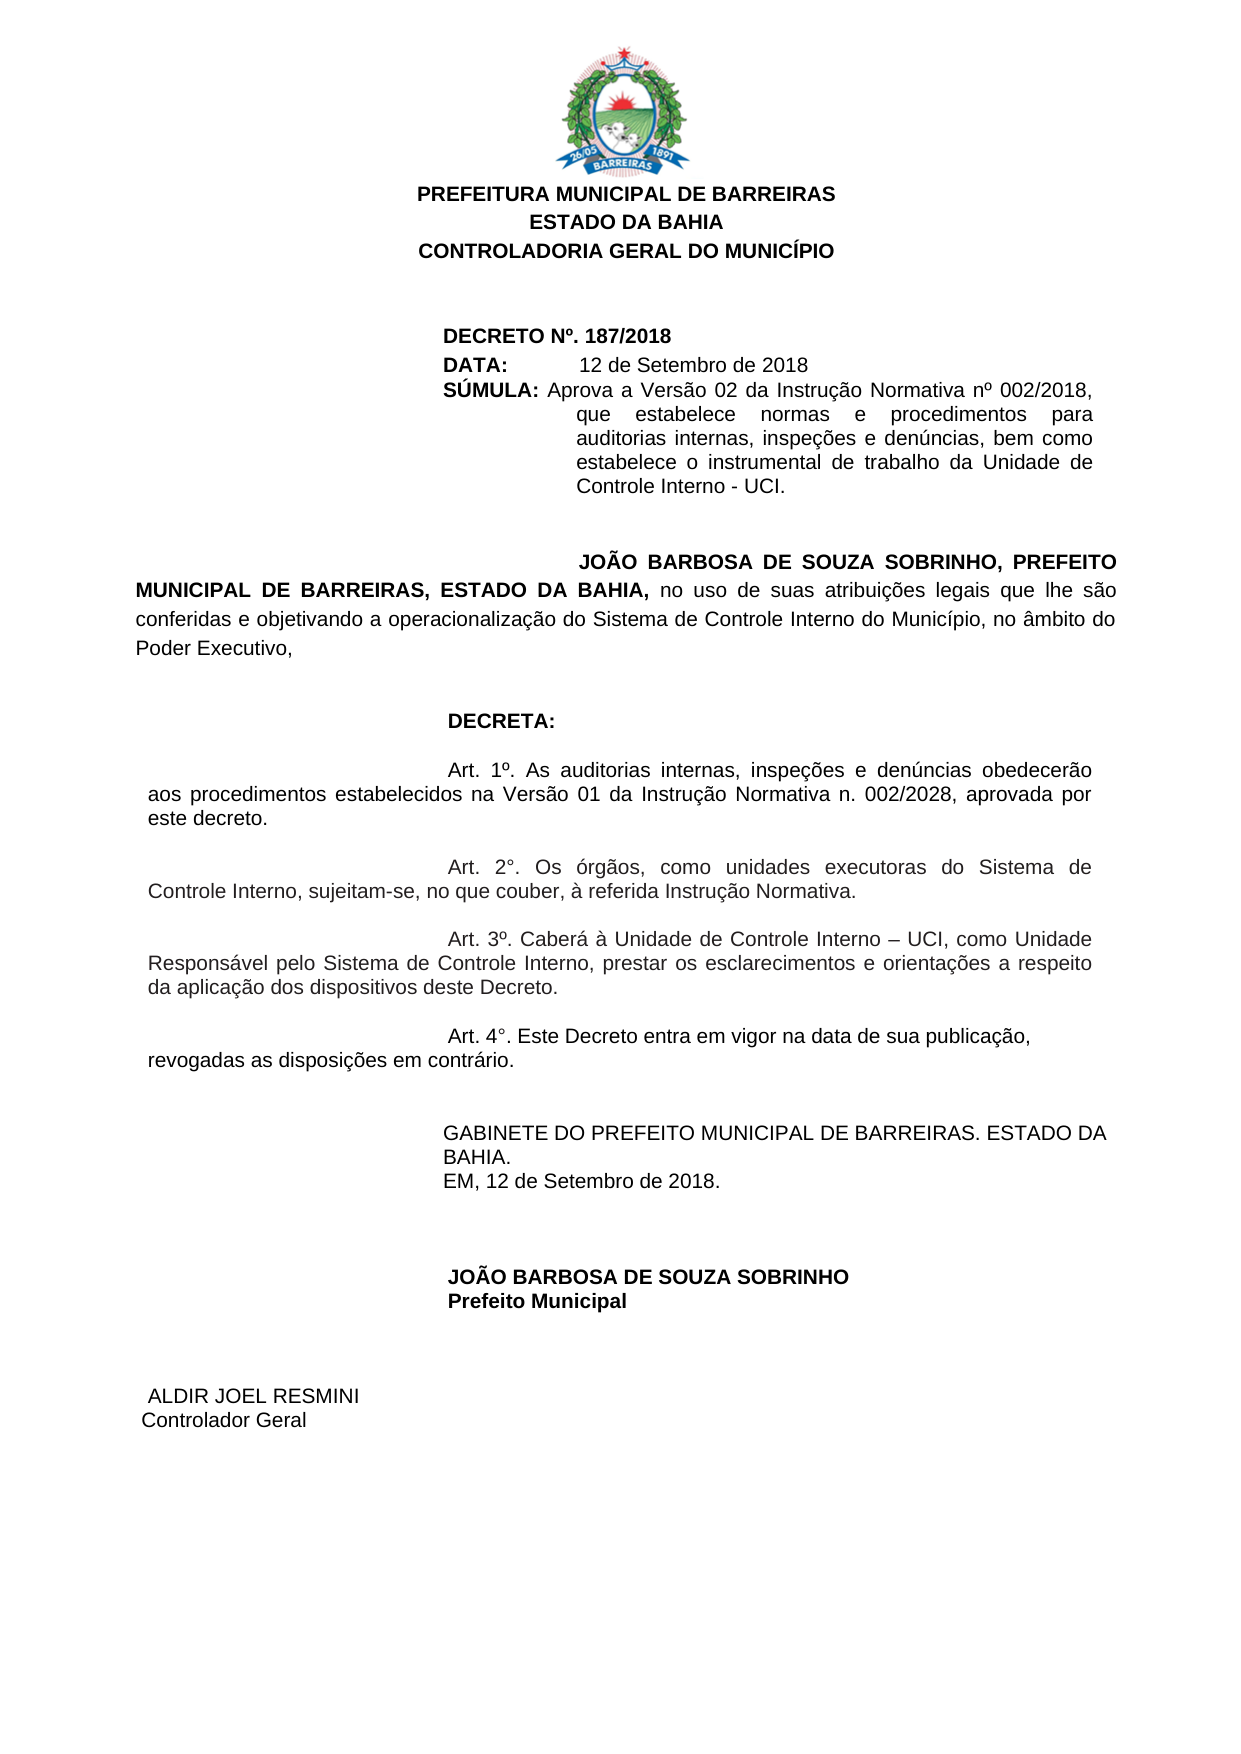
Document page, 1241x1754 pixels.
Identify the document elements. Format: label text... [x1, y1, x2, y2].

text GABINETE DO PREFEITO MUNICIPAL DE BARREIRAS. ESTADO DA BAHIA. [443, 1121, 1111, 1168]
text DATA: 12 de Setembro de 2018 [443, 350, 1117, 378]
text Art. 1º. As auditorias internas, inspeções e denúncias obedecerão aos procedimentos estabelecidos na Versão 01 da Instrução Normativa n. 002/2028, aprovada por este decreto. [148, 758, 1093, 830]
subtitle JOÃO BARBOSA DE SOUZA SOBRINHO [448, 1265, 1117, 1289]
text Art. 3º. Caberá à Unidade de Controle Interno – UCI, como Unidade Responsável pelo Sistema de Controle Interno, prestar os esclarecimentos e orientações a respeito da aplicação dos dispositivos deste Decreto. [148, 927, 1093, 998]
text Controlador Geral [135, 1408, 1117, 1432]
subtitle PREFEITURA MUNICIPAL DE BARREIRAS [135, 178, 1117, 207]
text ALDIR JOEL RESMINI [148, 1384, 1117, 1408]
subtitle CONTROLADORIA GERAL DO MUNICÍPIO [135, 236, 1117, 264]
subtitle ESTADO DA BAHIA [135, 207, 1117, 236]
text SÚMULA: Aprova a Versão 02 da Instrução Normativa nº 002/2018, que estabelece normas e procedimentos para auditorias internas, inspeções e denúncias, bem como estabelece o instrumental de trabalho da Unidade de Controle Interno - UCI. [443, 378, 1094, 498]
text Prefeito Municipal [448, 1289, 1117, 1313]
subtitle DECRETO Nº. 187/2018 [443, 321, 1117, 350]
picture [543, 44, 710, 179]
subtitle JOÃO BARBOSA DE SOUZA SOBRINHO, PREFEITO MUNICIPAL DE BARREIRAS, ESTADO DA BAHIA, no uso de suas atribuições legais que lhe são conferidas e objetivando a operacionalização do Sistema de Controle Interno do Município, no âmbito do Poder Executivo, [135, 546, 1117, 661]
text Art. 4°. Este Decreto entra em vigor na data de sua publicação, revogadas as disposições em contrário. [148, 1024, 1117, 1072]
subtitle DECRETA: [448, 709, 1117, 733]
text EM, 12 de Setembro de 2018. [443, 1168, 1117, 1192]
text Art. 2°. Os órgãos, como unidades executoras do Sistema de Controle Interno, sujeitam-se, no que couber, à referida Instrução Normativa. [148, 855, 1093, 903]
